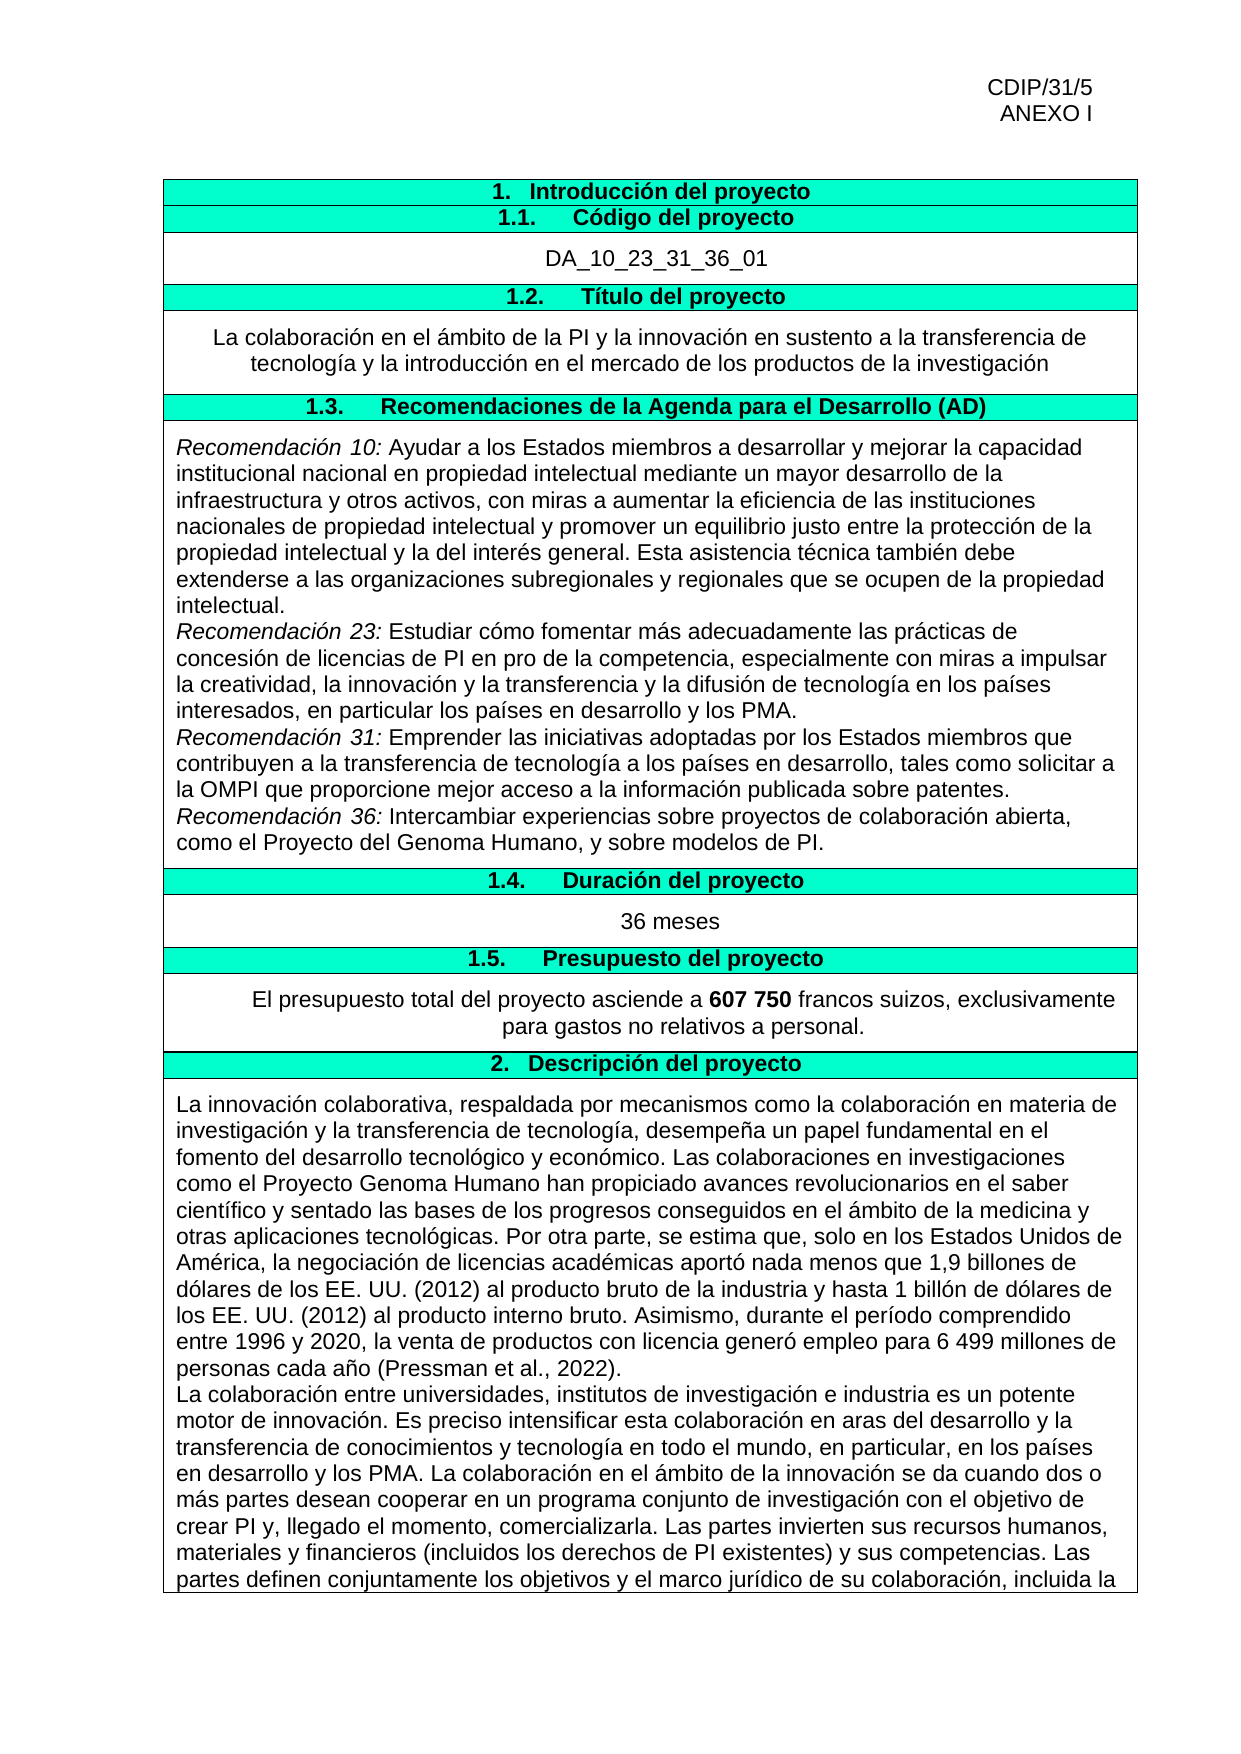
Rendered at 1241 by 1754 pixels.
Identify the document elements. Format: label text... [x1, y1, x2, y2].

table_cell Duración del proyecto [164, 869, 1137, 894]
table_cell Título del proyecto [164, 285, 1137, 310]
table_cell Descripción del proyecto [164, 1053, 1137, 1078]
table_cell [164, 1079, 1137, 1592]
table_cell Recomendación 10: Ayudar a los Estados miembros a desarrollar y mejorar la capacidad institucional nacional en propiedad intelectual mediante un mayor desarrollo de la infraestructura y otros activos, con miras a aumentar la eficiencia de las instituciones nacionales de propiedad intelectual y promover un equilibrio justo entre la protección de la propiedad intelectual y la del interés general. Esta asistencia técnica también debe extenderse a las organizaciones subregionales y regionales que se ocupen de la propiedad intelectual. Recomendación 23: Estudiar cómo fomentar más adecuadamente las prácticas de concesión de licencias de PI en pro de la competencia, especialmente con miras a impulsar la creatividad, la innovación y la transferencia y la difusión de tecnología en los países interesados, en particular los países en desarrollo y los PMA. Recomendación 31: Emprender las iniciativas adoptadas por los Estados miembros que contribuyen a la transferencia de tecnología a los países en desarrollo, tales como solicitar a la OMPI que proporcione mejor acceso a la información publicada sobre patentes. Recomendación 36: Intercambiar experiencias sobre proyectos de colaboración abierta, como el Proyecto del Genoma Humano, y sobre modelos de PI. [164, 421, 1137, 868]
table_cell 36 meses [164, 895, 1137, 947]
table_cell Código del proyecto [164, 206, 1137, 232]
table_cell El presupuesto total del proyecto asciende a 607 750 francos suizos, exclusivamente para gastos no relativos a personal. [164, 974, 1137, 1051]
table_cell La colaboración en el ámbito de la PI y la innovación en sustento a la transferencia de tecnología [164, 311, 1137, 394]
table_cell Recomendaciones de la Agenda para el Desarrollo (AD) [164, 395, 1137, 420]
table_cell Presupuesto del proyecto [164, 948, 1137, 973]
table_cell DA_10_23_31_36_01 [164, 233, 1137, 284]
table_header Introducción del proyecto [164, 180, 1137, 205]
